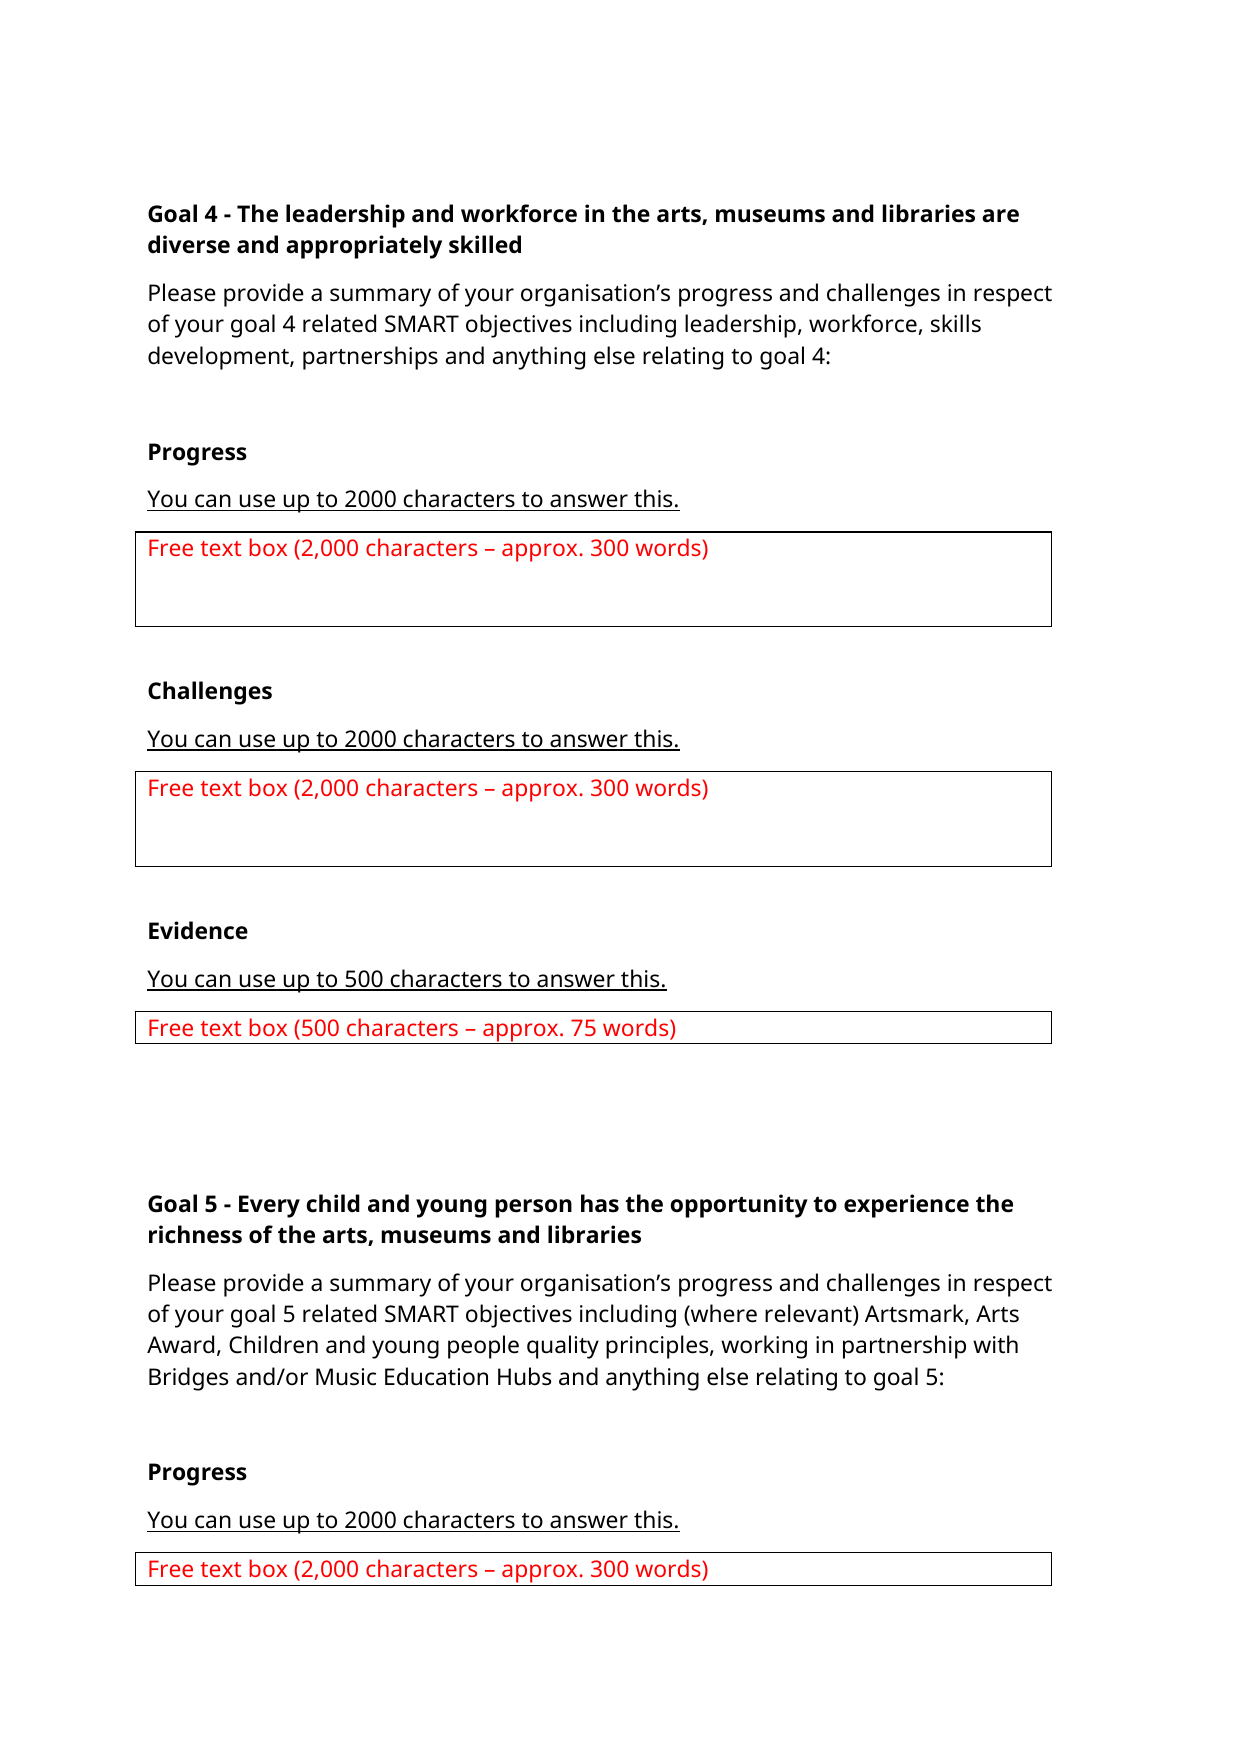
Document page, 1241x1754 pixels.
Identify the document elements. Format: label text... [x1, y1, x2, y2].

text Evidence [147, 915, 1063, 946]
text Please provide a summary of your organisation’s progress and challenges in respect of your goal 4 related SMART objectives including leadership, workforce, skills development, partnerships and anything else relating to goal 4: [147, 277, 1063, 371]
text Challenges [147, 675, 1063, 706]
table_header Free text box (2,000 characters – approx. 300 words) [136, 772, 1051, 866]
text Progress [147, 1456, 1063, 1488]
table_header Free text box (500 characters – approx. 75 words) [136, 1012, 1051, 1043]
text You can use up to 500 characters to answer this. [147, 963, 1063, 994]
text Goal 5 - Every child and young person has the opportunity to experience the richness of the arts, museums and libraries [147, 1188, 1063, 1250]
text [147, 1504, 1063, 1536]
table_header Free text box (2,000 characters – approx. 300 words) [136, 533, 1051, 626]
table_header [136, 1553, 1051, 1584]
text Please provide a summary of your organisation’s progress and challenges in respect of your goal 5 related SMART objectives including (where relevant) Artsmark, Arts Award, Children and young people quality principles, working in partnership with Bridges and/or Music Education Hubs and anything else relating to goal 5: [147, 1267, 1063, 1392]
text You can use up to 2000 characters to answer this. [147, 483, 1063, 515]
text Goal 4 - The leadership and workforce in the arts, museums and libraries are diverse and appropriately skilled [147, 198, 1063, 261]
text You can use up to 2000 characters to answer this. [147, 723, 1063, 754]
text Progress [147, 436, 1063, 467]
